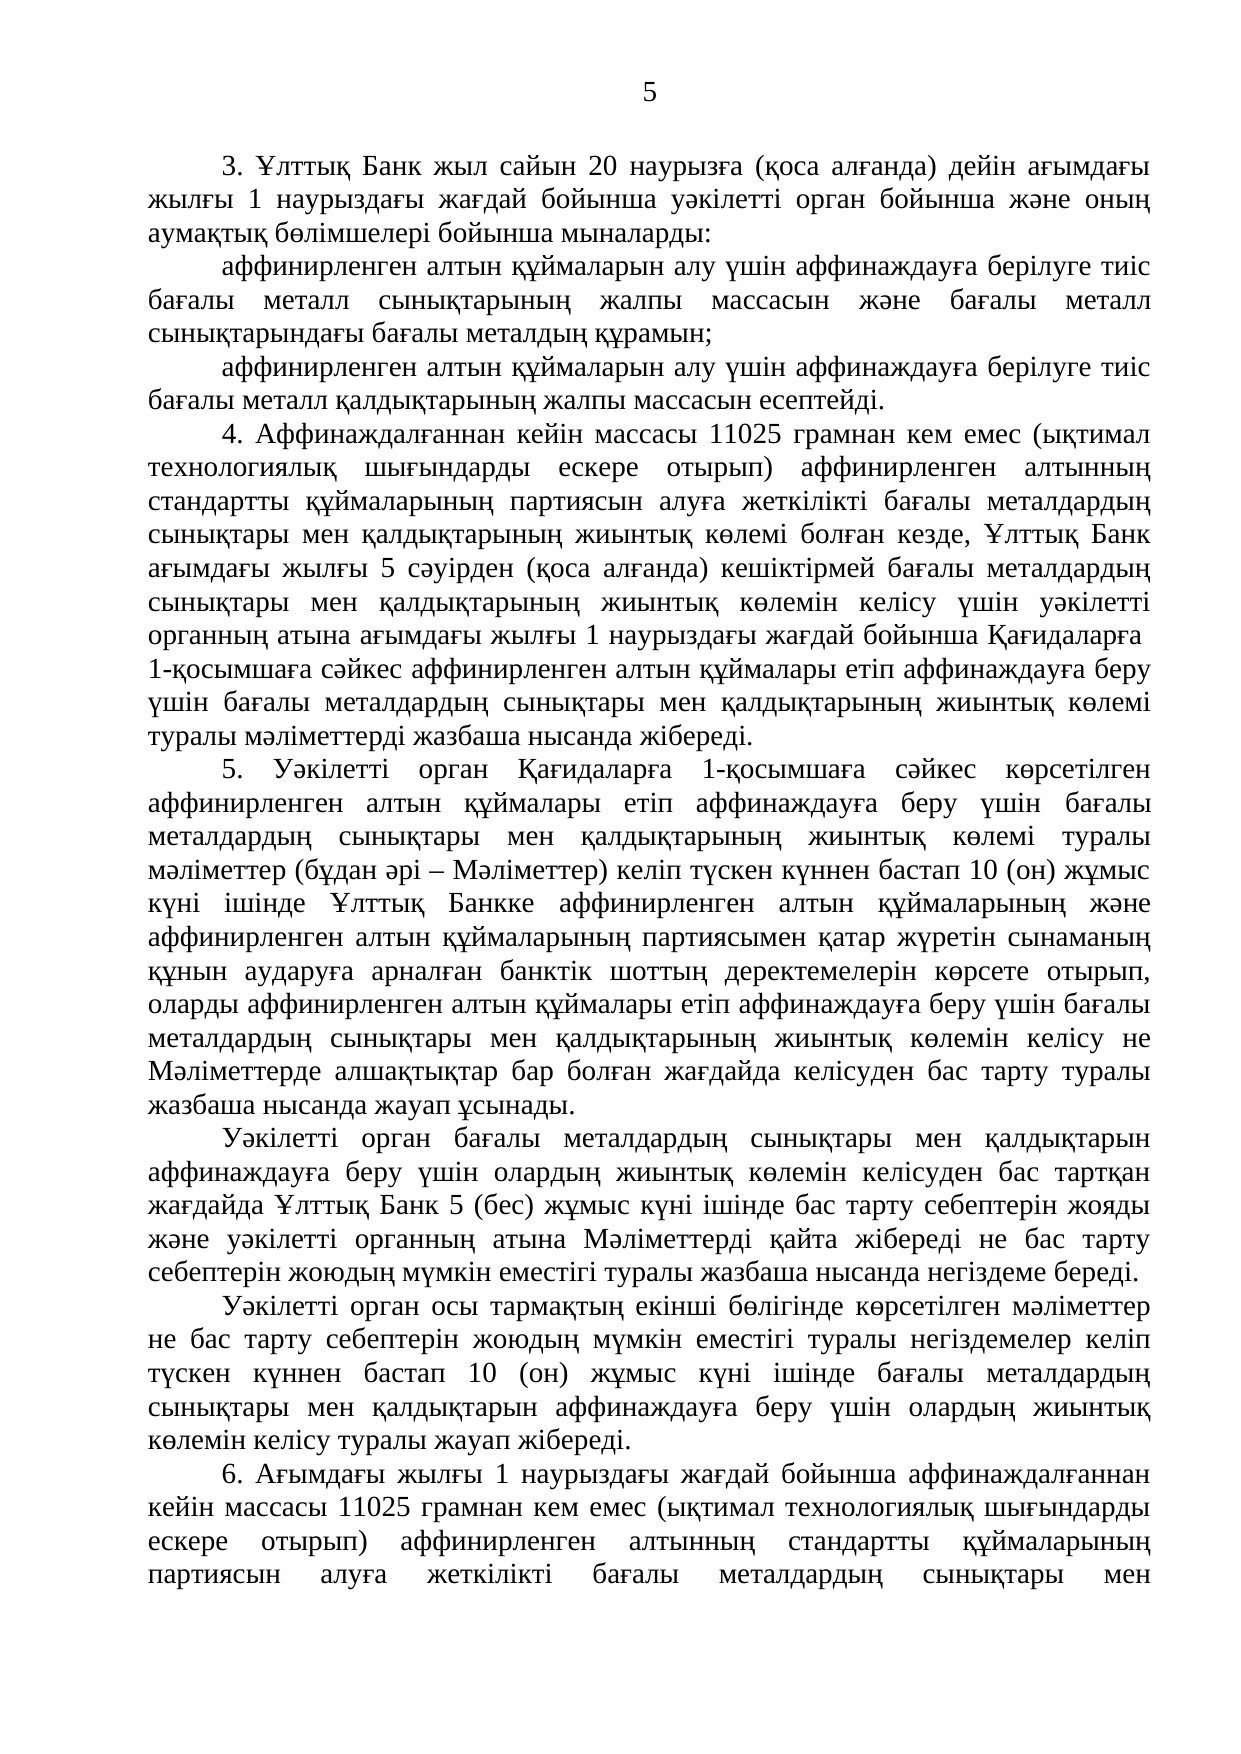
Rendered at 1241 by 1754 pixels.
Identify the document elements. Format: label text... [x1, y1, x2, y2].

text аффинирленген алтын құймаларын алу үшін аффинаждауға берілуге тиіс бағалы металл қалдықтарының жалпы массасын есептейді. [148, 349, 1152, 416]
text 4. Аффинаждалғаннан кейін массасы 11025 грамнан кем емес (ықтимал технологиялық шығындарды ескере отырып) аффинирленген алтынның стандартты құймаларының партиясын алуға жеткілікті бағалы металдардың сынықтары мен қалдықтарының жиынтық көлемі болған кезде, Ұлттық Банк ағымдағы жылғы 5 сәуірден (қоса алғанда) кешіктірмей бағалы металдардың сынықтары мен қалдықтарының жиынтық көлемін келісу үшін уәкілетті органның атына ағымдағы жылғы 1 наурыздағы жағдай бойынша Қағидаларға 1-қосымшаға сәйкес аффинирленген алтын құймалары етіп аффинаждауға беру үшін бағалы металдардың сынықтары мен қалдықтарының жиынтық көлемі туралы мәліметтерді жазбаша нысанда жібереді. [148, 416, 1152, 751]
text 5. Уәкілетті орган Қағидаларға 1-қосымшаға сәйкес көрсетілген аффинирленген алтын құймалары етіп аффинаждауға беру үшін бағалы металдардың сынықтары мен қалдықтарының жиынтық көлемі туралы мәліметтер (бұдан әрі – Мәліметтер) келіп түскен күннен бастап 10 (он) жұмыс күні ішінде Ұлттық Банкке аффинирленген алтын құймаларының және аффинирленген алтын құймаларының партиясымен қатар жүретін сынаманың құнын аударуға арналған банктік шоттың деректемелерін көрсете отырып, оларды аффинирленген алтын құймалары етіп аффинаждауға беру үшін бағалы металдардың сынықтары мен қалдықтарының жиынтық көлемін келісу не Мәліметтерде алшақтықтар бар болған жағдайда келісуден бас тарту туралы жазбаша нысанда жауап ұсынады. [148, 751, 1152, 1120]
text аффинирленген алтын құймаларын алу үшін аффинаждауға берілуге тиіс бағалы металл сынықтарының жалпы массасын және бағалы металл сынықтарындағы бағалы металдың құрамын; [148, 248, 1152, 349]
text 3. Ұлттық Банк жыл сайын 20 наурызға (қоса алғанда) дейін ағымдағы жылғы 1 наурыздағы жағдай бойынша уәкілетті орган бойынша және оның аумақтық бөлімшелері бойынша мыналарды: [148, 148, 1152, 248]
text Уәкілетті орган бағалы металдардың сынықтары мен қалдықтарын аффинаждауға беру үшін олардың жиынтық көлемін келісуден бас тартқан жағдайда Ұлттық Банк 5 (бес) жұмыс күні ішінде бас тарту себептерін жояды және уәкілетті органның атына Мәліметтерді қайта жібереді не бас тарту себептерін жоюдың мүмкін еместігі туралы жазбаша нысанда негіздеме береді. [148, 1120, 1152, 1288]
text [148, 1456, 1152, 1590]
text Уәкілетті орган осы тармақтың екінші бөлігінде көрсетілген мәліметтер не бас тарту себептерін жоюдың мүмкін еместігі туралы негіздемелер келіп түскен күннен бастап 10 (он) жұмыс күні ішінде бағалы металдардың сынықтары мен қалдықтарын аффинаждауға беру үшін олардың жиынтық көлемін келісу туралы жауап жібереді. [148, 1288, 1152, 1456]
